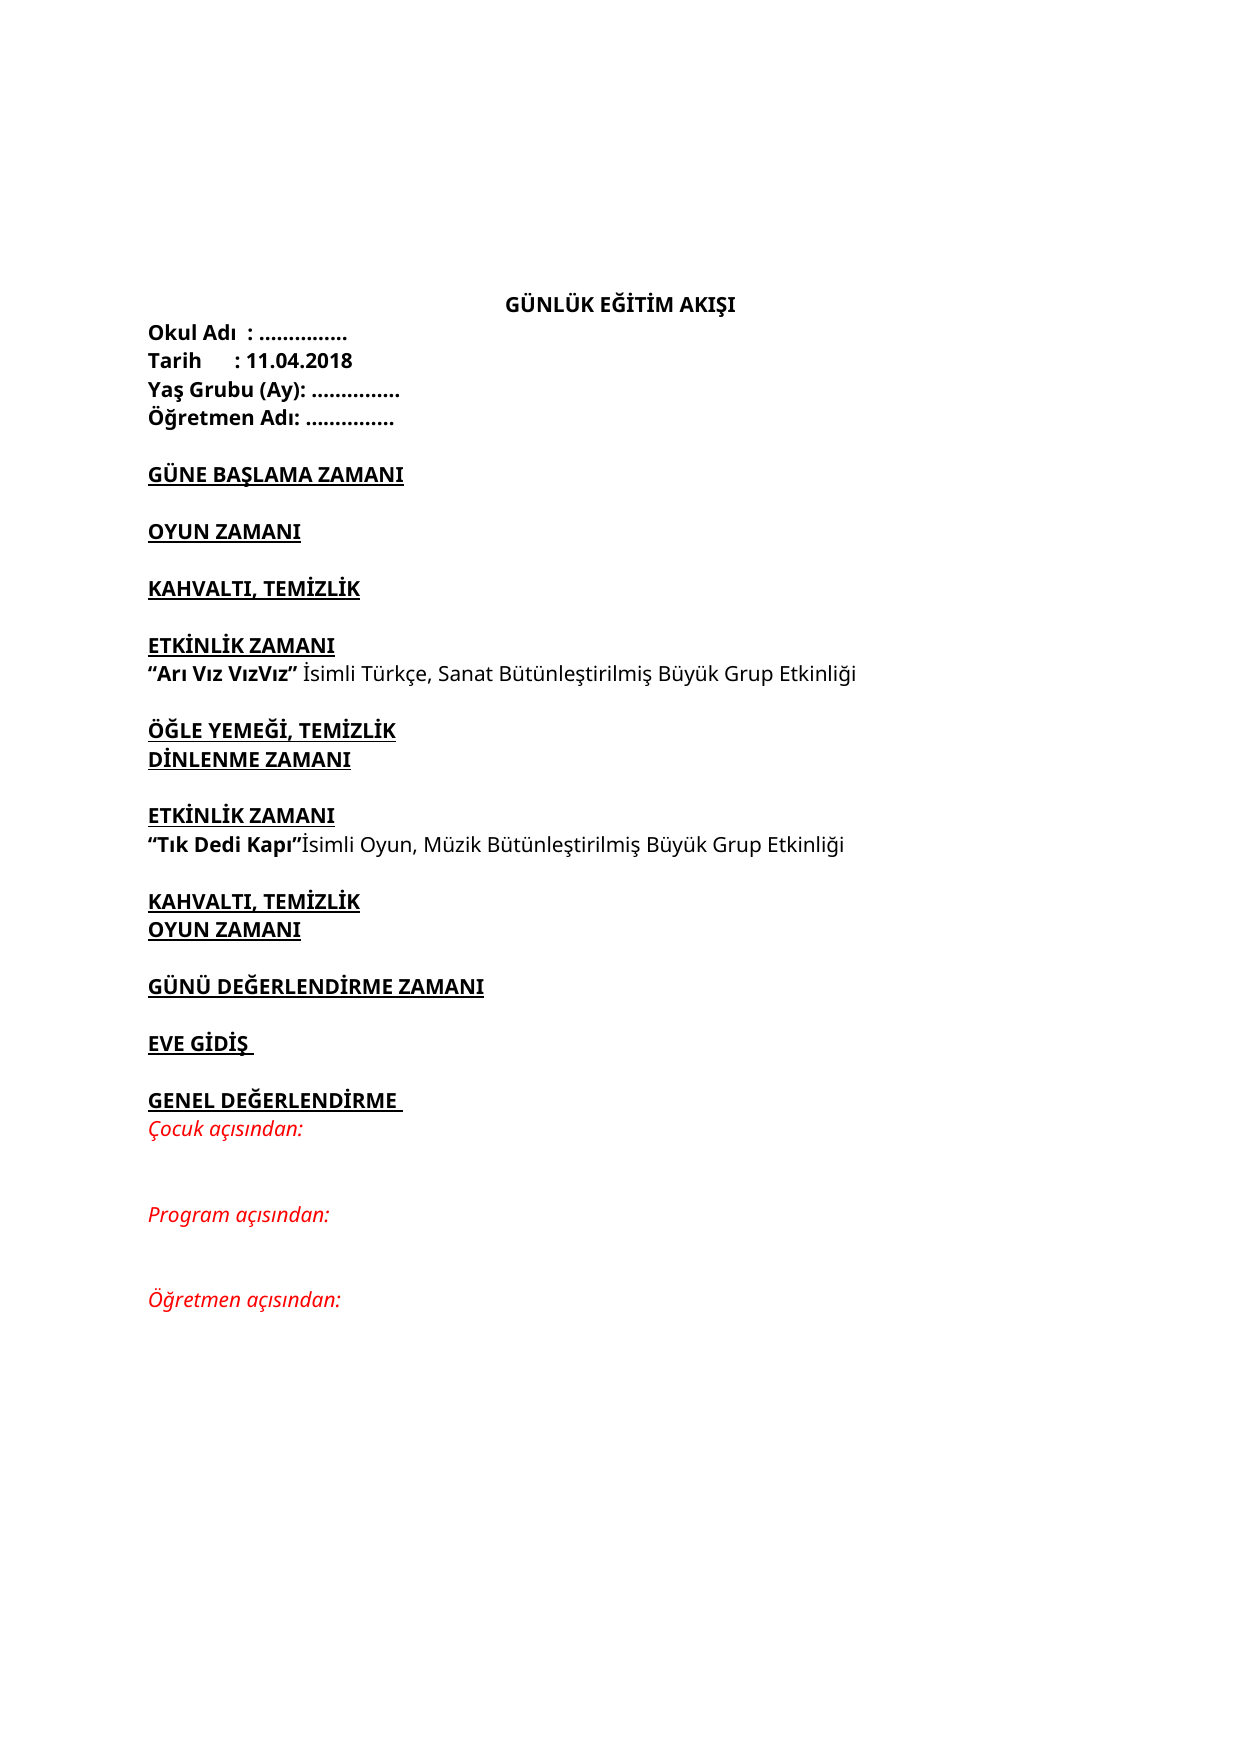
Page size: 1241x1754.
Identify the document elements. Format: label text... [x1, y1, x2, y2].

text Öğretmen açısından: [148, 1285, 1093, 1313]
text “Tık Dedi Kapı”İsimli Oyun, Müzik Bütünleştirilmiş Büyük Grup Etkinliği [148, 830, 1093, 858]
text Program açısından: [148, 1200, 1093, 1228]
text ETKİNLİK ZAMANI [148, 802, 1093, 830]
text Tarih : 11.04.2018 [148, 347, 1093, 375]
text Yaş Grubu (Ay): …………… [148, 375, 1093, 403]
text KAHVALTI, TEMİZLİK [148, 887, 1093, 915]
text Öğretmen Adı: …………… [148, 403, 1093, 432]
text GÜNE BAŞLAMA ZAMANI [148, 460, 1093, 489]
text GÜNLÜK EĞİTİM AKIŞI [148, 290, 1093, 318]
text Okul Adı : …………... [148, 318, 1093, 347]
text ÖĞLE YEMEĞİ, TEMİZLİK [148, 716, 1093, 745]
text “Arı Vız VızVız” İsimli Türkçe, Sanat Bütünleştirilmiş Büyük Grup Etkinliği [148, 659, 1093, 688]
text GÜNÜ DEĞERLENDİRME ZAMANI [148, 972, 1093, 1001]
text Çocuk açısından: [148, 1114, 1093, 1143]
text ETKİNLİK ZAMANI [148, 631, 1093, 659]
text OYUN ZAMANI [148, 517, 1093, 546]
text OYUN ZAMANI [148, 915, 1093, 944]
text KAHVALTI, TEMİZLİK [148, 574, 1093, 603]
text GENEL DEĞERLENDİRME [148, 1086, 1093, 1114]
text DİNLENME ZAMANI [148, 745, 1093, 773]
text EVE GİDİŞ [148, 1029, 1093, 1058]
